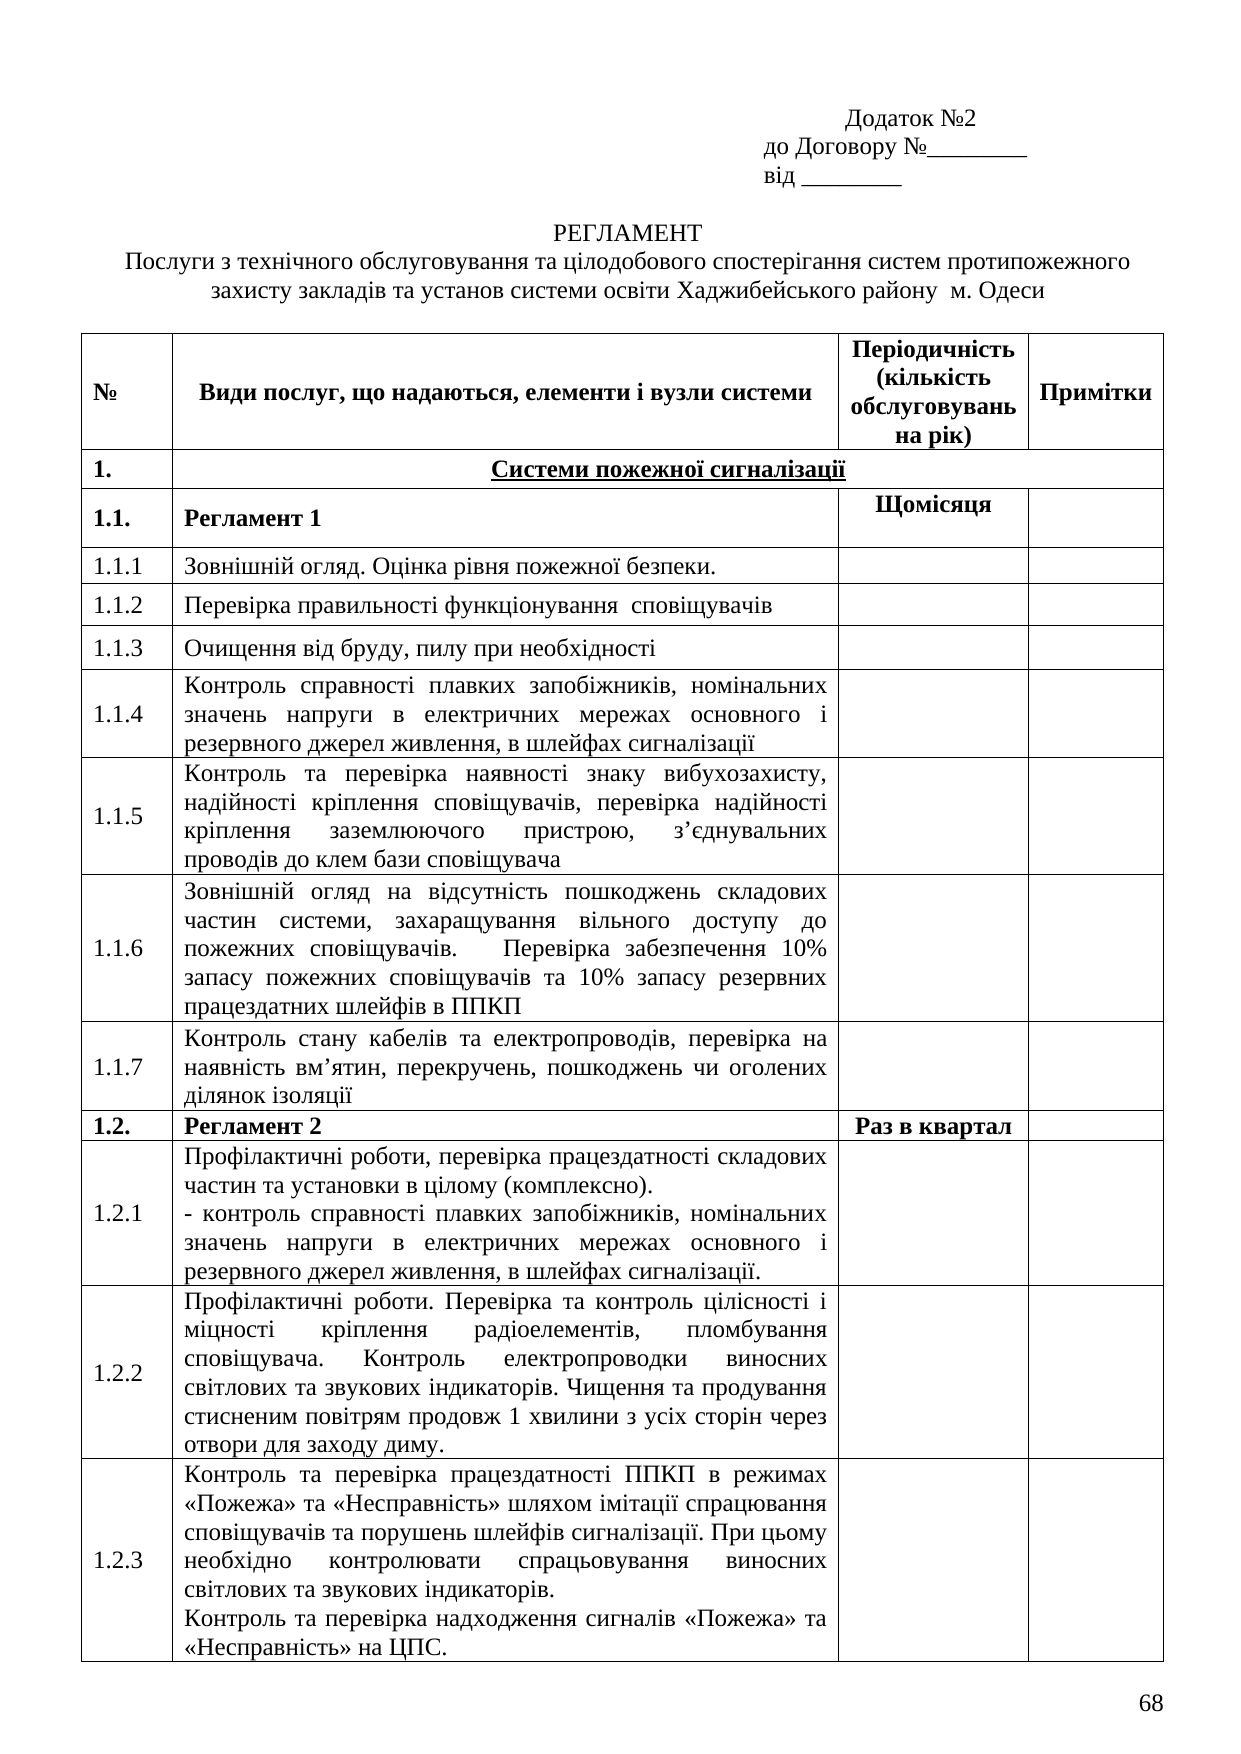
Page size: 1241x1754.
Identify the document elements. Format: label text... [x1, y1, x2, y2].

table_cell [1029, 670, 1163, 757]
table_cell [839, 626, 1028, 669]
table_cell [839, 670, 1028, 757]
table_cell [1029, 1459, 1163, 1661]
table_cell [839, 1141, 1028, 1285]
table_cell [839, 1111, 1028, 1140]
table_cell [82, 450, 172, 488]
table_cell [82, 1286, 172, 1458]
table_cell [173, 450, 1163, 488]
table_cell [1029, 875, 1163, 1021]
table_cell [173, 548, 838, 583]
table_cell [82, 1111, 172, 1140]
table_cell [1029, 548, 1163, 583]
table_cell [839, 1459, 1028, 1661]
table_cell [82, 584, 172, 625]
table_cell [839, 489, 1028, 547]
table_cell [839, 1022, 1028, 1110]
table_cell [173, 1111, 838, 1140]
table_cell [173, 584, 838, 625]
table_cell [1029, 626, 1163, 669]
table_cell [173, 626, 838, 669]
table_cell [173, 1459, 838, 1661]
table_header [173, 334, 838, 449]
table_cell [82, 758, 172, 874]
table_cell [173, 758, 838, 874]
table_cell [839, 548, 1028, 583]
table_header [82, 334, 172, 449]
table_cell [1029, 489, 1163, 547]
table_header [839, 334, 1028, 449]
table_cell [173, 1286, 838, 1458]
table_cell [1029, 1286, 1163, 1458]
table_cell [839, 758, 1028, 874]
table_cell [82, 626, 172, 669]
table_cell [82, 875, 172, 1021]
text від ________ [89, 160, 1167, 189]
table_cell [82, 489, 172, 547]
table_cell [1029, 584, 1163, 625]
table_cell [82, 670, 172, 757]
text Послуги з технічного обслуговування та цілодобового спостерігання систем протипожежного захисту закладів та установ системи освіти Хаджибейського району м. Одеси [89, 246, 1167, 304]
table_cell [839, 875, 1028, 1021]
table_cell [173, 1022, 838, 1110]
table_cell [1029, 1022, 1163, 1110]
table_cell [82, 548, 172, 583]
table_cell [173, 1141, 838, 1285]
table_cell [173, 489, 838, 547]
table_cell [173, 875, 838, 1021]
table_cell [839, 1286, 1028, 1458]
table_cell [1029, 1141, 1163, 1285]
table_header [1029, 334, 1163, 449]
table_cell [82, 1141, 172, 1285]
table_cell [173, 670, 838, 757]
text до Договору №________ [89, 131, 1167, 160]
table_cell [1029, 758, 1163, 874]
text РЕГЛАМЕНТ [89, 218, 1167, 246]
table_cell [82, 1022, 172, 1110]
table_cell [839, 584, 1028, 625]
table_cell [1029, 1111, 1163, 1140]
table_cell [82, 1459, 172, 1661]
text Додаток №2 [89, 103, 1167, 131]
